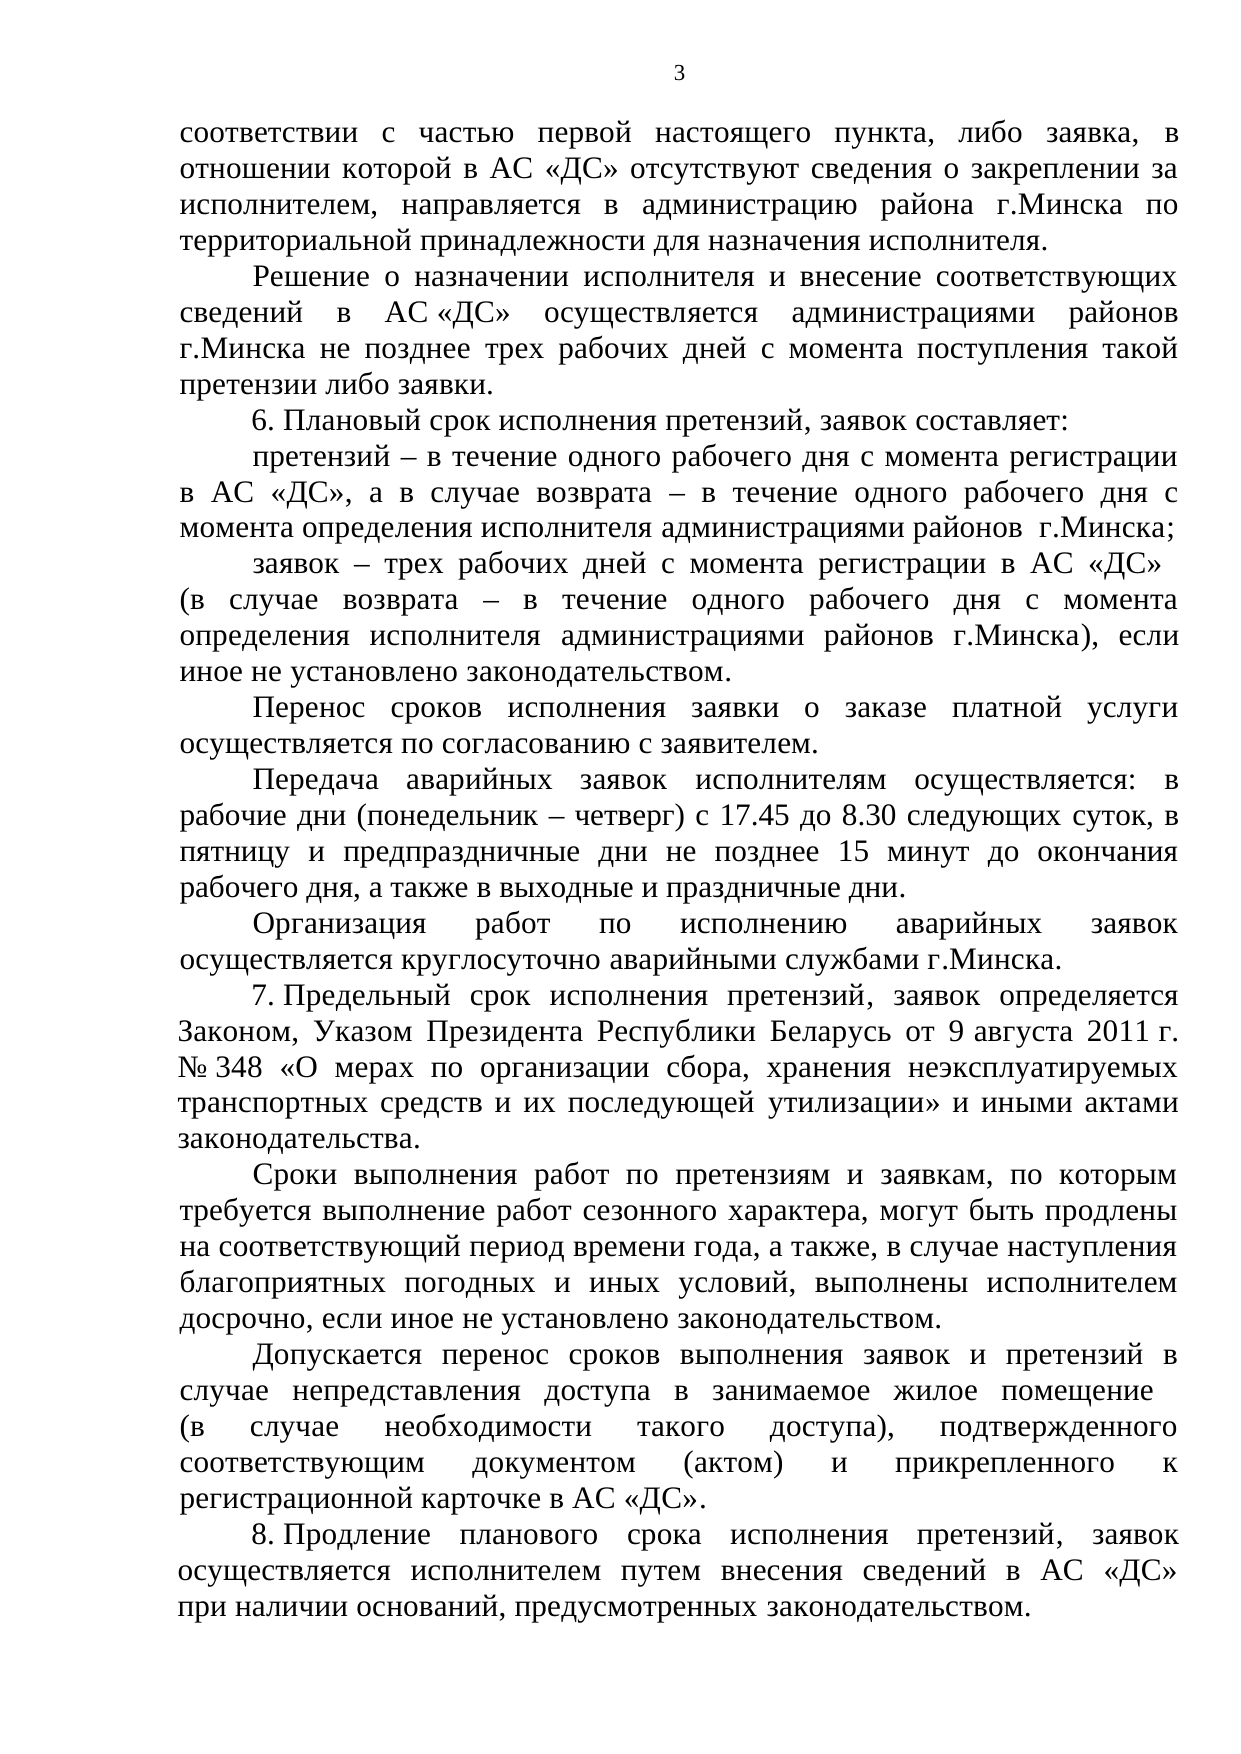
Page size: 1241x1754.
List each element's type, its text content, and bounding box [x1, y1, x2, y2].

text 7. Предельный срок исполнения претензий, заявок определяется Законом, Указом Президента Республики Беларусь от 9 августа 2011 г. № 348 «О мерах по организации сбора, хранения неэксплуатируемых транспортных средств и их последующей утилизации» и иными актами законодательства. [177, 976, 1179, 1156]
text 6. Плановый срок исполнения претензий, заявок составляет: [177, 401, 1181, 437]
text заявок – трех рабочих дней с момента регистрации в АС «ДС» (в случае возврата – в течение одного рабочего дня с момента определения исполнителя администрациями районов г.Минска), если иное не установлено законодательством. [179, 545, 1179, 688]
text претензий – в течение одного рабочего дня с момента регистрации в АС «ДС», а в случае возврата – в течение одного рабочего дня с момента определения исполнителя администрациями районов г.Минска; [179, 437, 1179, 545]
text Передача аварийных заявок исполнителям осуществляется: в рабочие дни (понедельник – четверг) с 17.45 до 8.30 следующих суток, в пятницу и предпраздничные дни не позднее 15 минут до окончания рабочего дня, а также в выходные и праздничные дни. [179, 760, 1179, 904]
text Решение о назначении исполнителя и внесение соответствующих сведений в АС «ДС» осуществляется администрациями районов г.Минска не позднее трех рабочих дней с момента поступления такой претензии либо заявки. [179, 257, 1179, 401]
text Сроки выполнения работ по претензиям и заявкам, по которым требуется выполнение работ сезонного характера, могут быть продлены на соответствующий период времени года, а также, в случае наступления благоприятных погодных и иных условий, выполнены исполнителем досрочно, если иное не установлено законодательством. [179, 1156, 1179, 1335]
text Организация работ по исполнению аварийных заявок осуществляется круглосуточно аварийными службами г.Минска. [179, 904, 1179, 976]
text Перенос сроков исполнения заявки о заказе платной услуги осуществляется по согласованию с заявителем. [179, 688, 1179, 760]
text Допускается перенос сроков выполнения заявок и претензий в случае непредставления доступа в занимаемое жилое помещение (в случае необходимости такого доступа), подтвержденного соответствующим документом (актом) и прикрепленного к регистрационной карточке в АС «ДС». [179, 1335, 1179, 1515]
text 8. Продление планового срока исполнения претензий, заявок осуществляется исполнителем путем внесения сведений в АС «ДС» при наличии оснований, предусмотренных законодательством. [177, 1515, 1179, 1623]
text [179, 113, 1179, 257]
